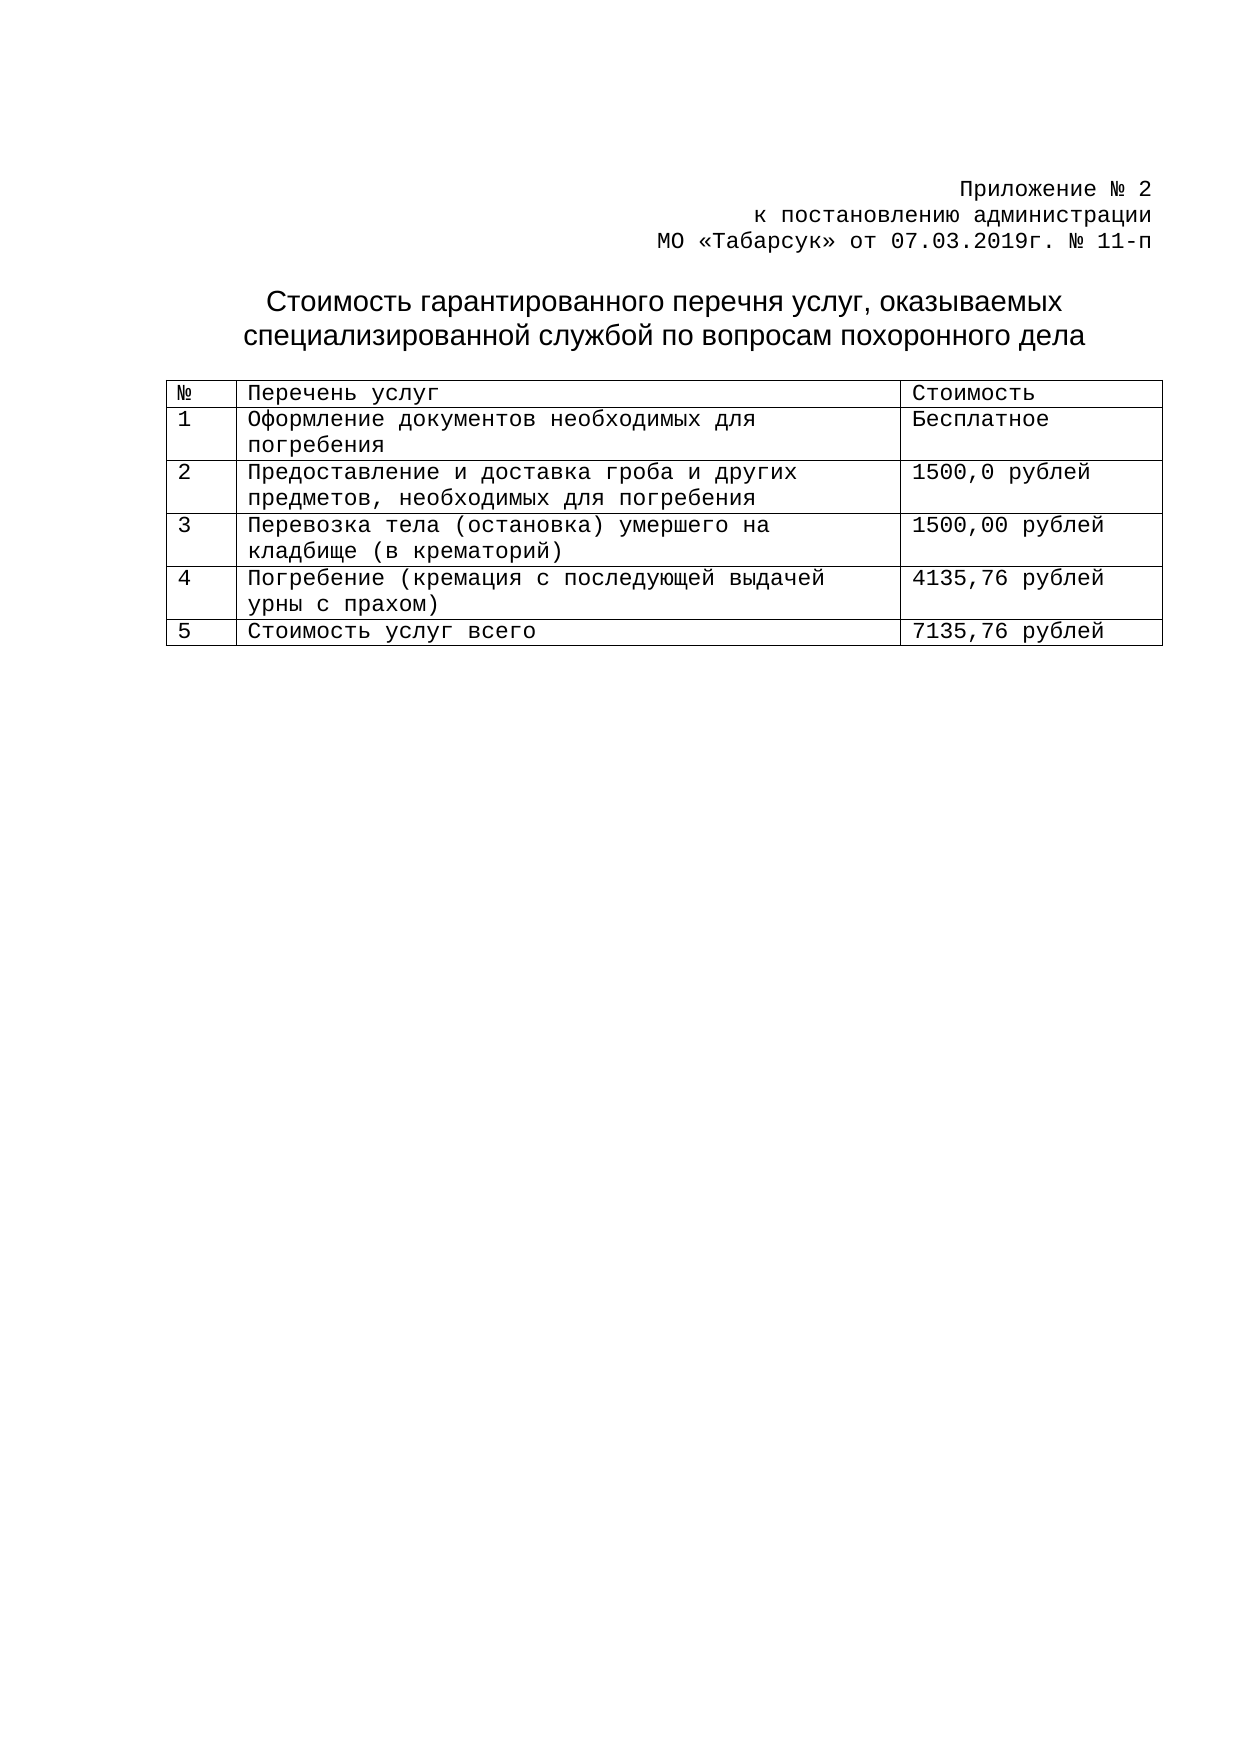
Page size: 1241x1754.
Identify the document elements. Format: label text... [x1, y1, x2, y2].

table_cell Оформление документов необходимых для погребения [237, 408, 900, 460]
table_cell 5 [167, 620, 236, 645]
table_cell Погребение (кремация с последующей выдачей урны с прахом) [237, 567, 900, 618]
table_cell 4 [167, 567, 236, 618]
table_cell 1500,00 рублей [901, 514, 1162, 566]
text Приложение № 2 [177, 177, 1152, 203]
table_header Стоимость [901, 381, 1162, 407]
table_header Перечень услуг [237, 381, 900, 407]
table_cell 1 [167, 408, 236, 460]
table_cell 4135,76 рублей [901, 567, 1162, 618]
table_cell Бесплатное [901, 408, 1162, 460]
text к постановлению администрации [177, 203, 1152, 229]
table_header № [167, 381, 236, 407]
table_cell 2 [167, 461, 236, 513]
table_cell 3 [167, 514, 236, 566]
table_cell Предоставление и доставка гроба и других предметов, необходимых для погребения [237, 461, 900, 513]
table_cell Перевозка тела (остановка) умершего на кладбище (в крематорий) [237, 514, 900, 566]
table_cell 7135,76 рублей [901, 620, 1162, 645]
text МО «Табарсук» от 07.03.2019г. № 11-п [177, 229, 1152, 255]
table_cell 1500,0 рублей [901, 461, 1162, 513]
table_cell Стоимость услуг всего [237, 620, 900, 645]
text Стоимость гарантированного перечня услуг, оказываемых специализированной службой по вопросам похоронного дела [177, 284, 1152, 351]
